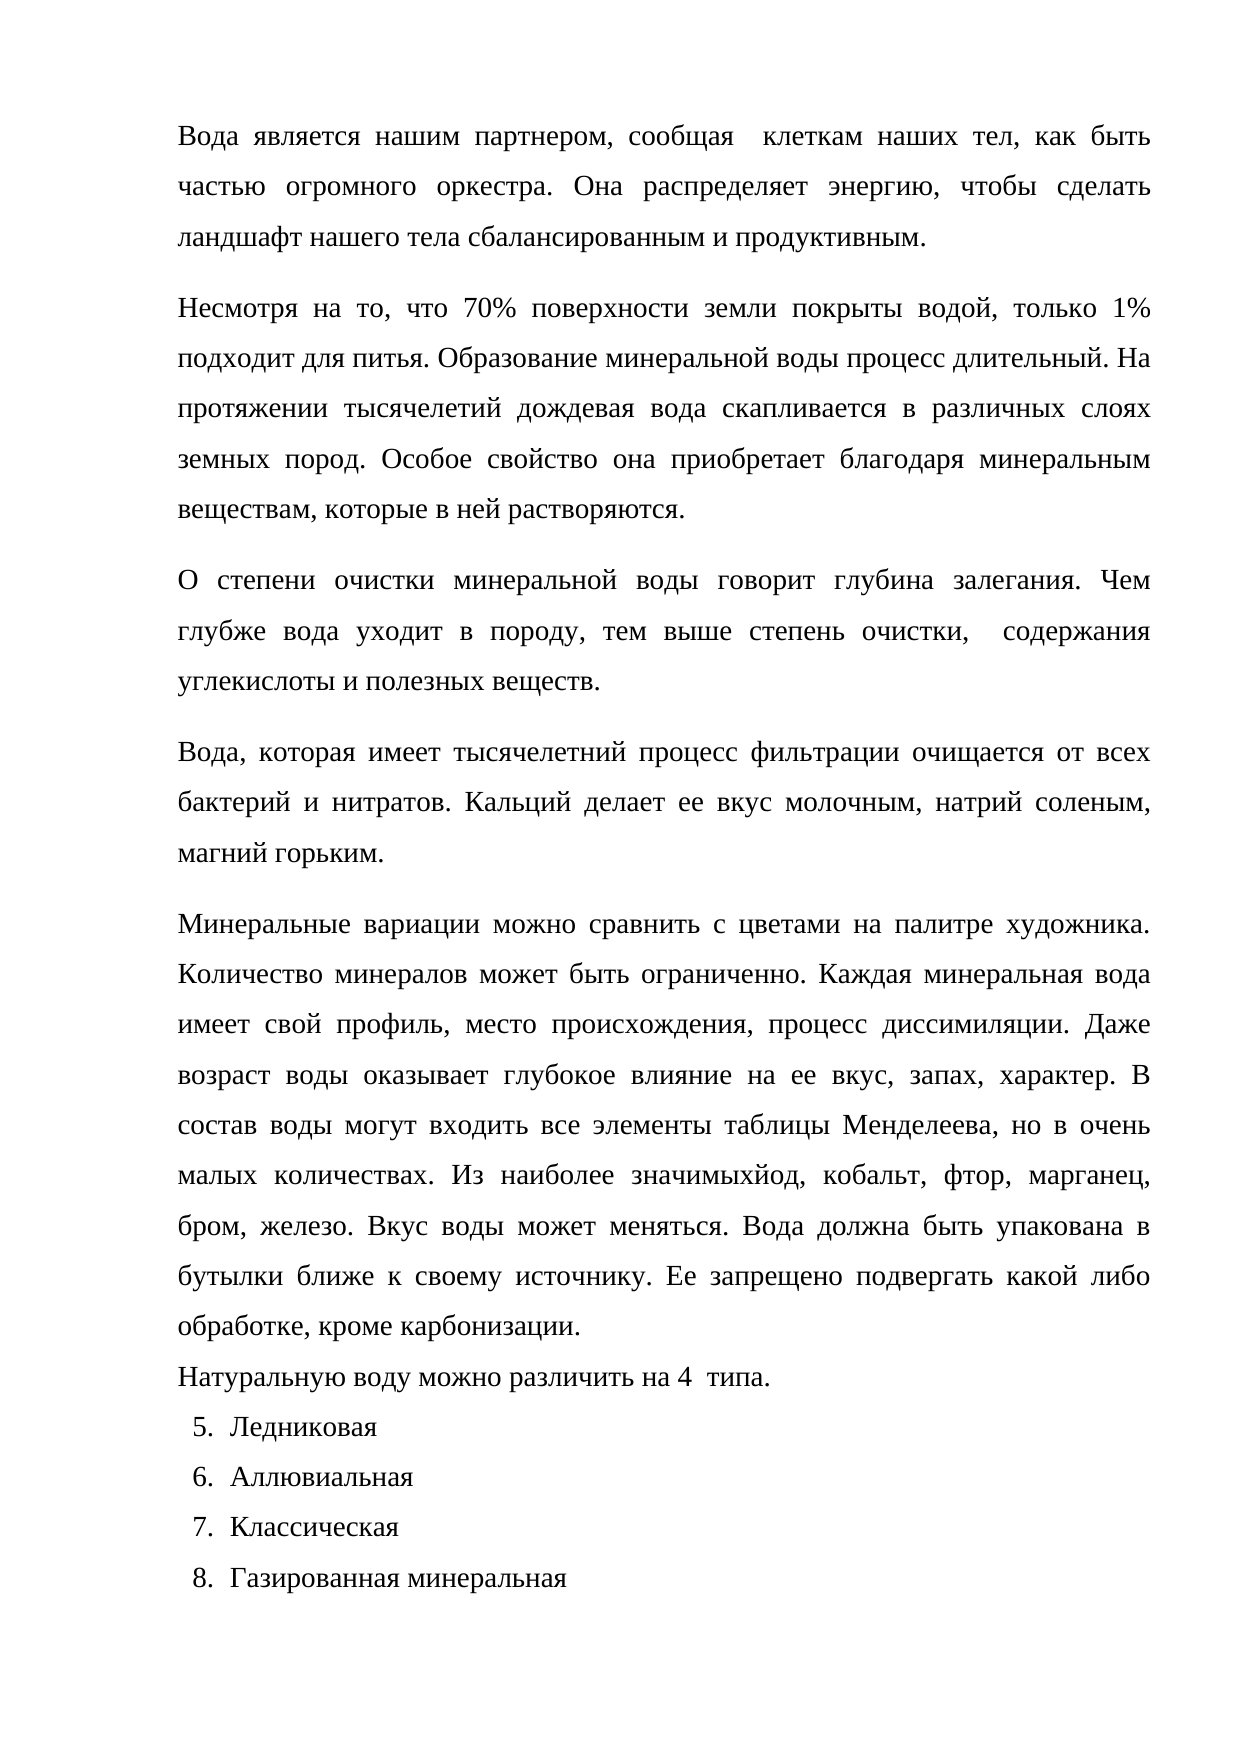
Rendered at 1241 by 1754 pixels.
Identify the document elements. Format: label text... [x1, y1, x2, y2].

list Классическая [192, 1509, 1152, 1543]
list Газированная минеральная [192, 1560, 1152, 1593]
text Вода, которая имеет тысячелетний процесс фильтрации очищается от всех бактерий и нитратов. Кальций делает ее вкус молочным, натрий соленым, магний горьким. [177, 734, 1152, 868]
text Минеральные вариации можно сравнить с цветами на палитре художника. Количество минералов может быть ограниченно. Каждая минеральная вода имеет свой профиль, место происхождения, процесс диссимиляции. Даже возраст воды оказывает глубокое влияние на ее вкус, запах, характер. В состав воды могут входить все элементы таблицы Менделеева, но в очень малых количествах. Из наиболее значимыхйод, кобальт, фтор, марганец, бром, железо. Вкус воды может меняться. Вода должна быть упакована в бутылки ближе к своему источнику. Ее запрещено подвергать какой либо обработке, кроме карбонизации. [177, 906, 1152, 1342]
list Ледниковая [192, 1409, 1152, 1442]
text Натуральную воду можно различить на 4 типа. [177, 1359, 1152, 1392]
list Аллювиальная [192, 1459, 1152, 1493]
text О степени очистки минеральной воды говорит глубина залегания. Чем глубже вода уходит в породу, тем выше степень очистки, содержания углекислоты и полезных веществ. [177, 562, 1152, 696]
text Вода является нашим партнером, сообщая клеткам наших тел, как быть частью огромного оркестра. Она распределяет энергию, чтобы сделать ландшафт нашего тела сбалансированным и продуктивным. [177, 118, 1152, 252]
text Несмотря на то, что 70% поверхности земли покрыты водой, только 1% подходит для питья. Образование минеральной воды процесс длительный. На протяжении тысячелетий дождевая вода скапливается в различных слоях земных пород. Особое свойство она приобретает благодаря минеральным веществам, которые в ней растворяются. [177, 290, 1152, 525]
